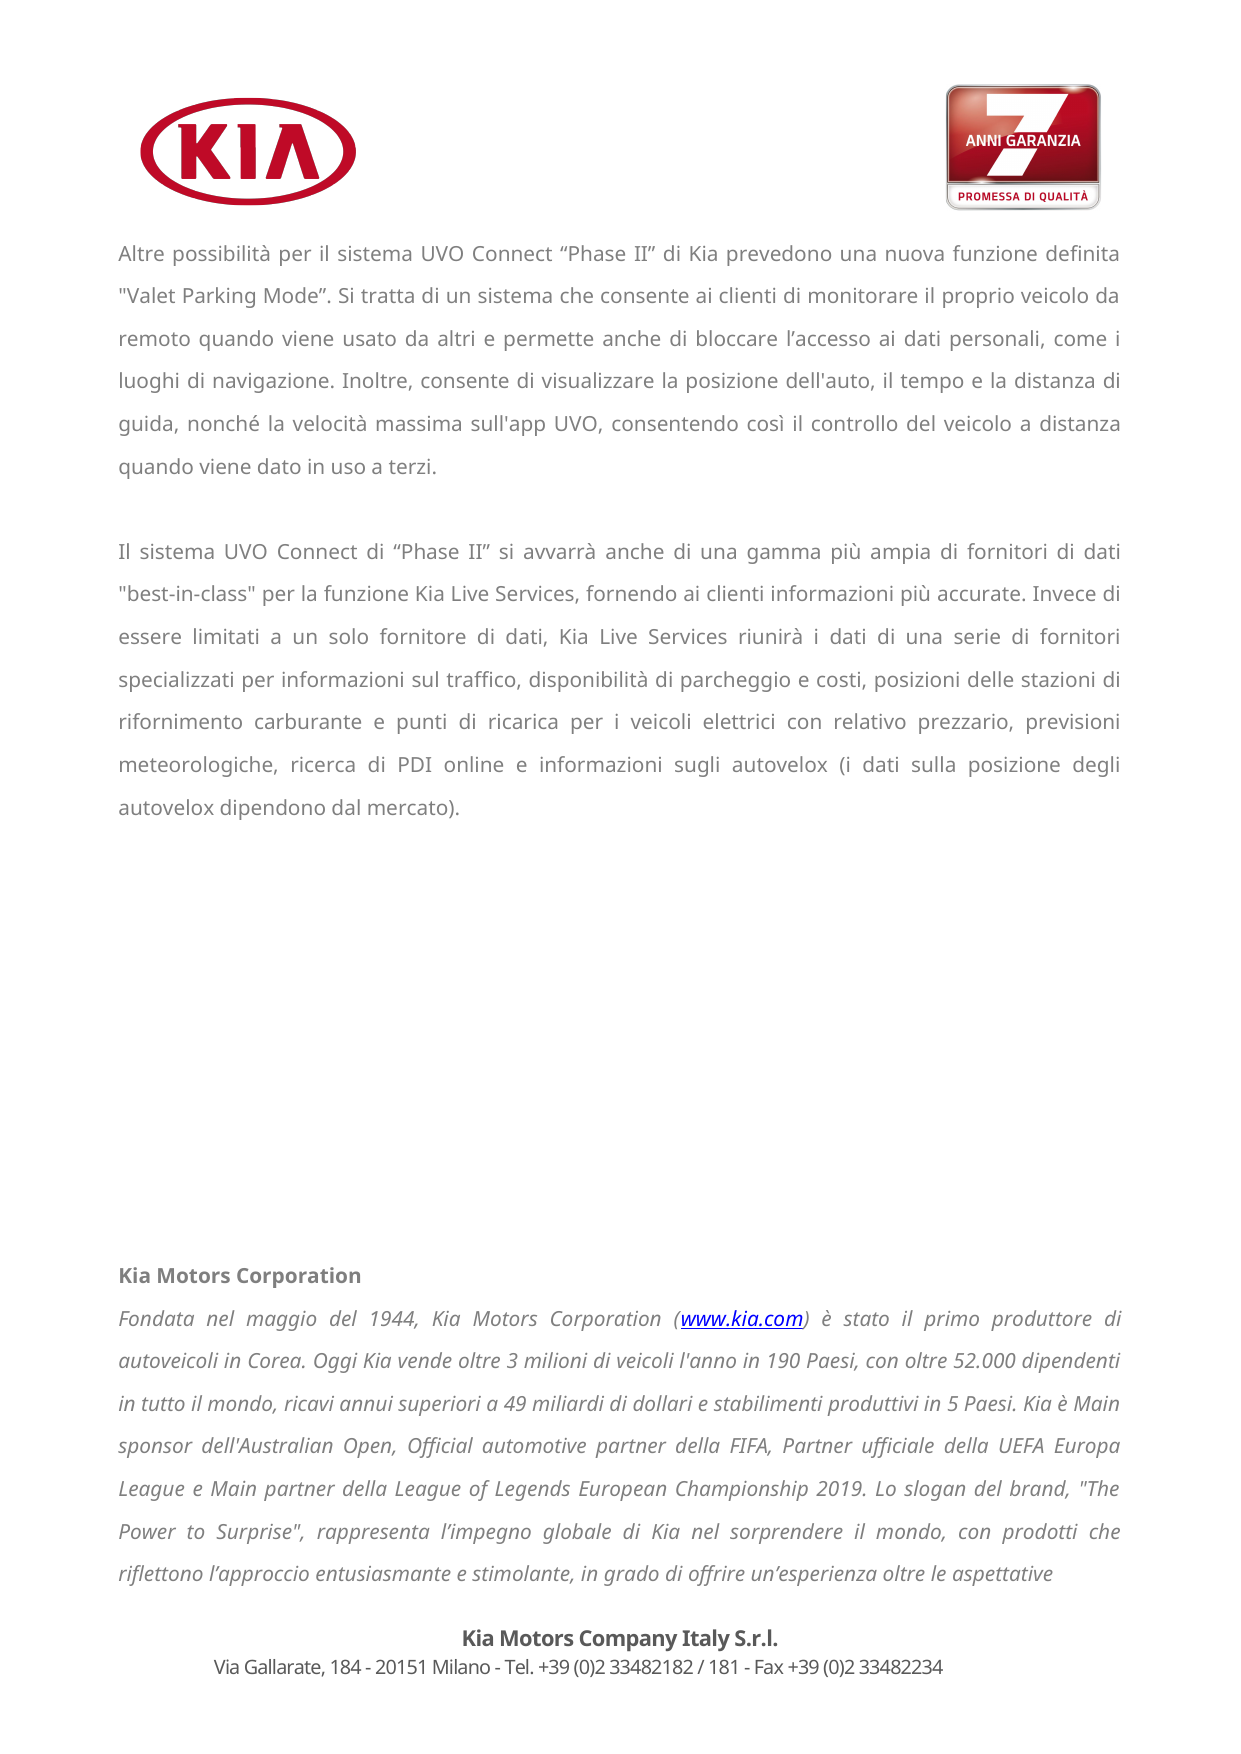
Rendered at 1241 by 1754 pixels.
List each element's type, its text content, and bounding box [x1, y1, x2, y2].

text Altre possibilità per il sistema UVO Connect “Phase II” di Kia prevedono una nuova funzione definita "Valet Parking Mode”. Si tratta di un sistema che consente ai clienti di monitorare il proprio veicolo da remoto quando viene usato da altri e permette anche di bloccare l’accesso ai dati personali, come i luoghi di navigazione. Inoltre, consente di visualizzare la posizione dell'auto, il tempo e la distanza di guida, nonché la velocità massima sull'app UVO, consentendo così il controllo del veicolo a distanza quando viene dato in uso a terzi. [118, 239, 1122, 480]
picture [118, 73, 378, 211]
text Il sistema UVO Connect di “Phase II” si avvarrà anche di una gamma più ampia di fornitori di dati "best-in-class" per la funzione Kia Live Services, fornendo ai clienti informazioni più accurate. Invece di essere limitati a un solo fornitore di dati, Kia Live Services riunirà i dati di una serie di fornitori specializzati per informazioni sul traffico, disponibilità di parcheggio e costi, posizioni delle stazioni di rifornimento carburante e punti di ricarica per i veicoli elettrici con relativo prezzario, previsioni meteorologiche, ricerca di PDI online e informazioni sugli autovelox (i dati sulla posizione degli autovelox dipendono dal mercato). [118, 537, 1122, 821]
text Fondata nel maggio del 1944, Kia Motors Corporation (www.kia.com) è stato il primo produttore di autoveicoli in Corea. Oggi Kia vende oltre 3 milioni di veicoli l'anno in 190 Paesi, con oltre 52.000 dipendenti in tutto il mondo, ricavi annui superiori a 49 miliardi di dollari e stabilimenti produttivi in 5 Paesi. Kia è Main sponsor dell'Australian Open, Official automotive partner della FIFA, Partner ufficiale della UEFA Europa League e Main partner della League of Legends European Championship 2019. Lo slogan del brand, "The Power to Surprise", rappresenta l’impegno globale di Kia nel sorprendere il mondo, con prodotti che riflettono l’approccio entusiasmante e stimolante, in grado di offrire un’esperienza oltre le aspettative [118, 1304, 1122, 1588]
picture [945, 84, 1102, 211]
text Kia Motors Corporation [118, 1261, 1122, 1290]
